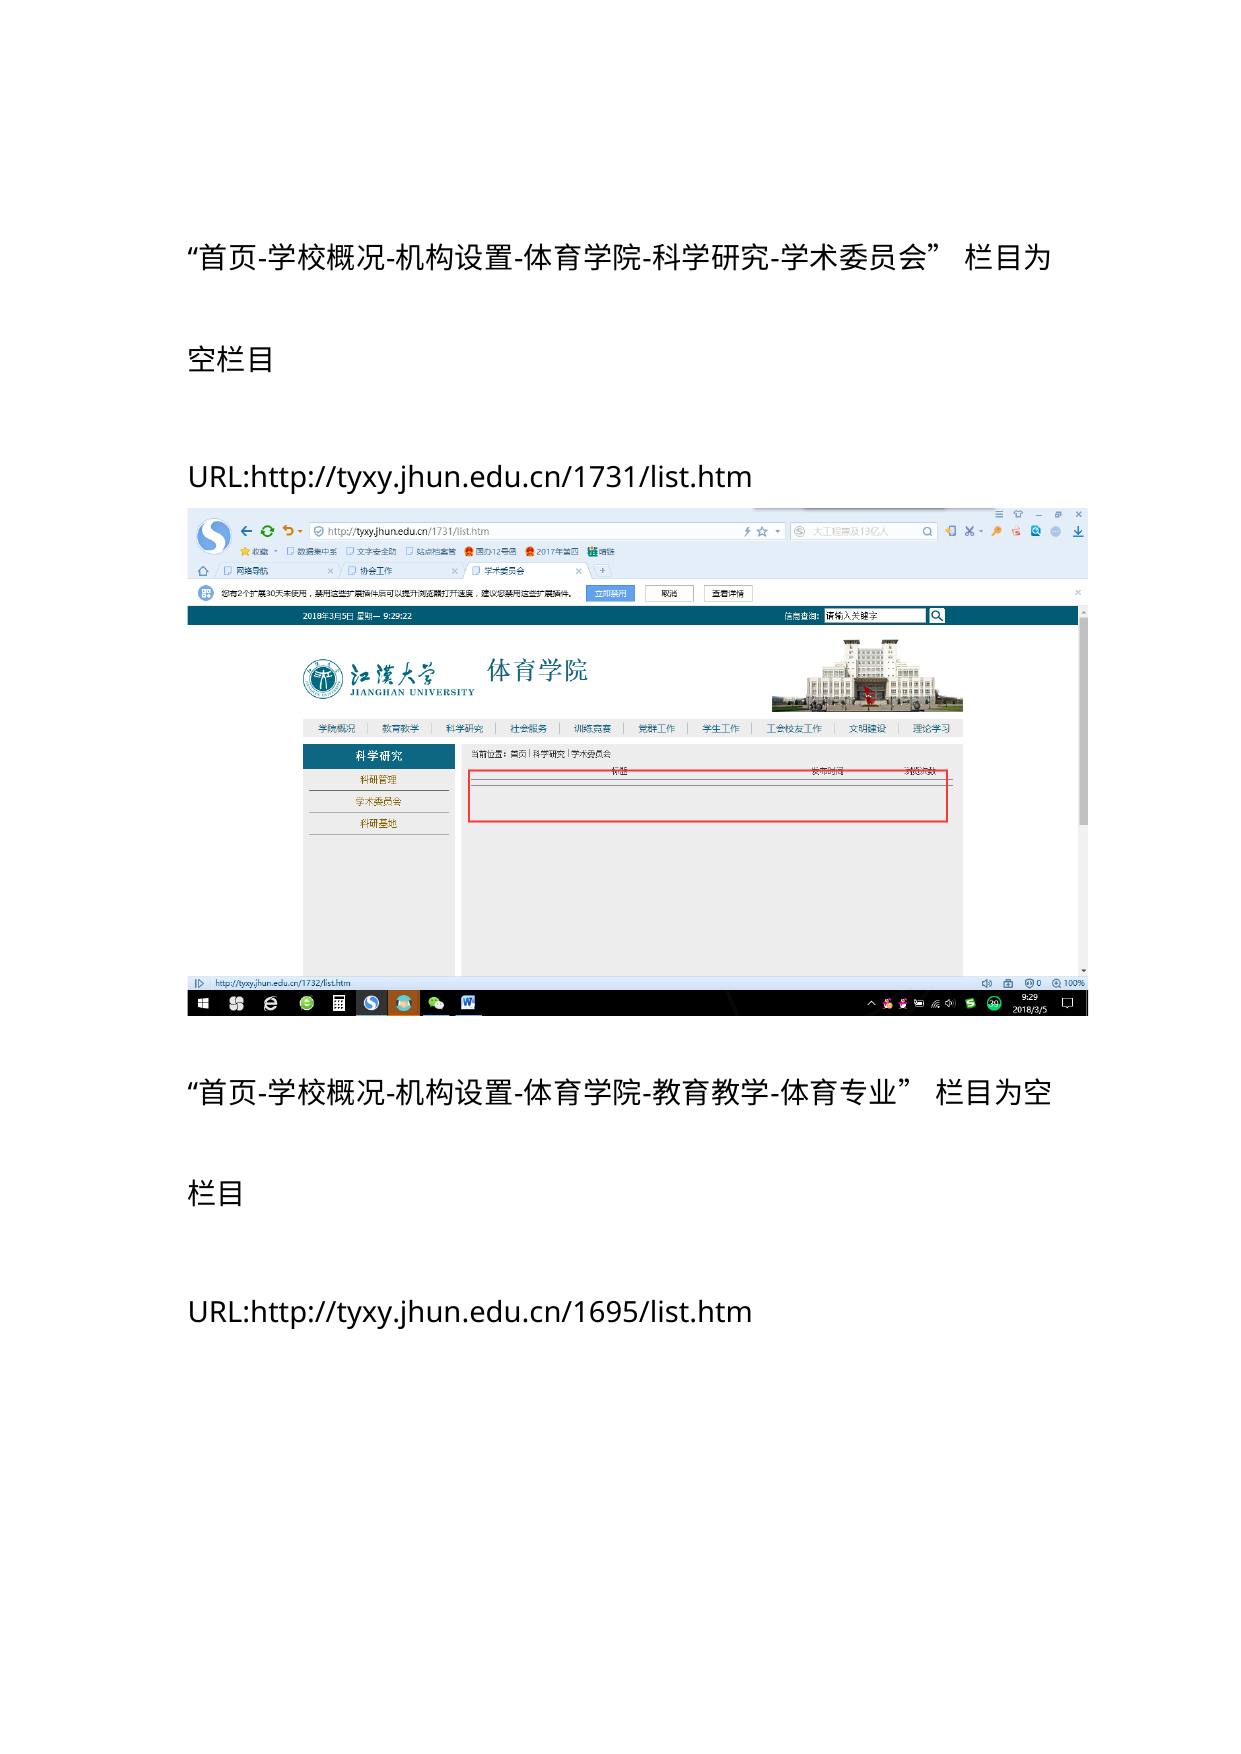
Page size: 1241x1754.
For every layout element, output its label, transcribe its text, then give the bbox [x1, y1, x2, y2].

subtitle “首页-学校概况-机构设置-体育学院-教育教学-体育专业” 栏目为空栏目 [187, 1058, 1053, 1224]
text URL:http://tyxy.jhun.edu.cn/1695/list.htm [187, 1278, 1053, 1343]
picture [187, 508, 1089, 1016]
picture [825, 609, 925, 622]
subtitle “首页-学校概况-机构设置-体育学院-科学研究-学术委员会” 栏目为空栏目 [187, 224, 1053, 390]
text URL:http://tyxy.jhun.edu.cn/1731/list.htm [187, 444, 1053, 508]
picture [930, 609, 944, 622]
